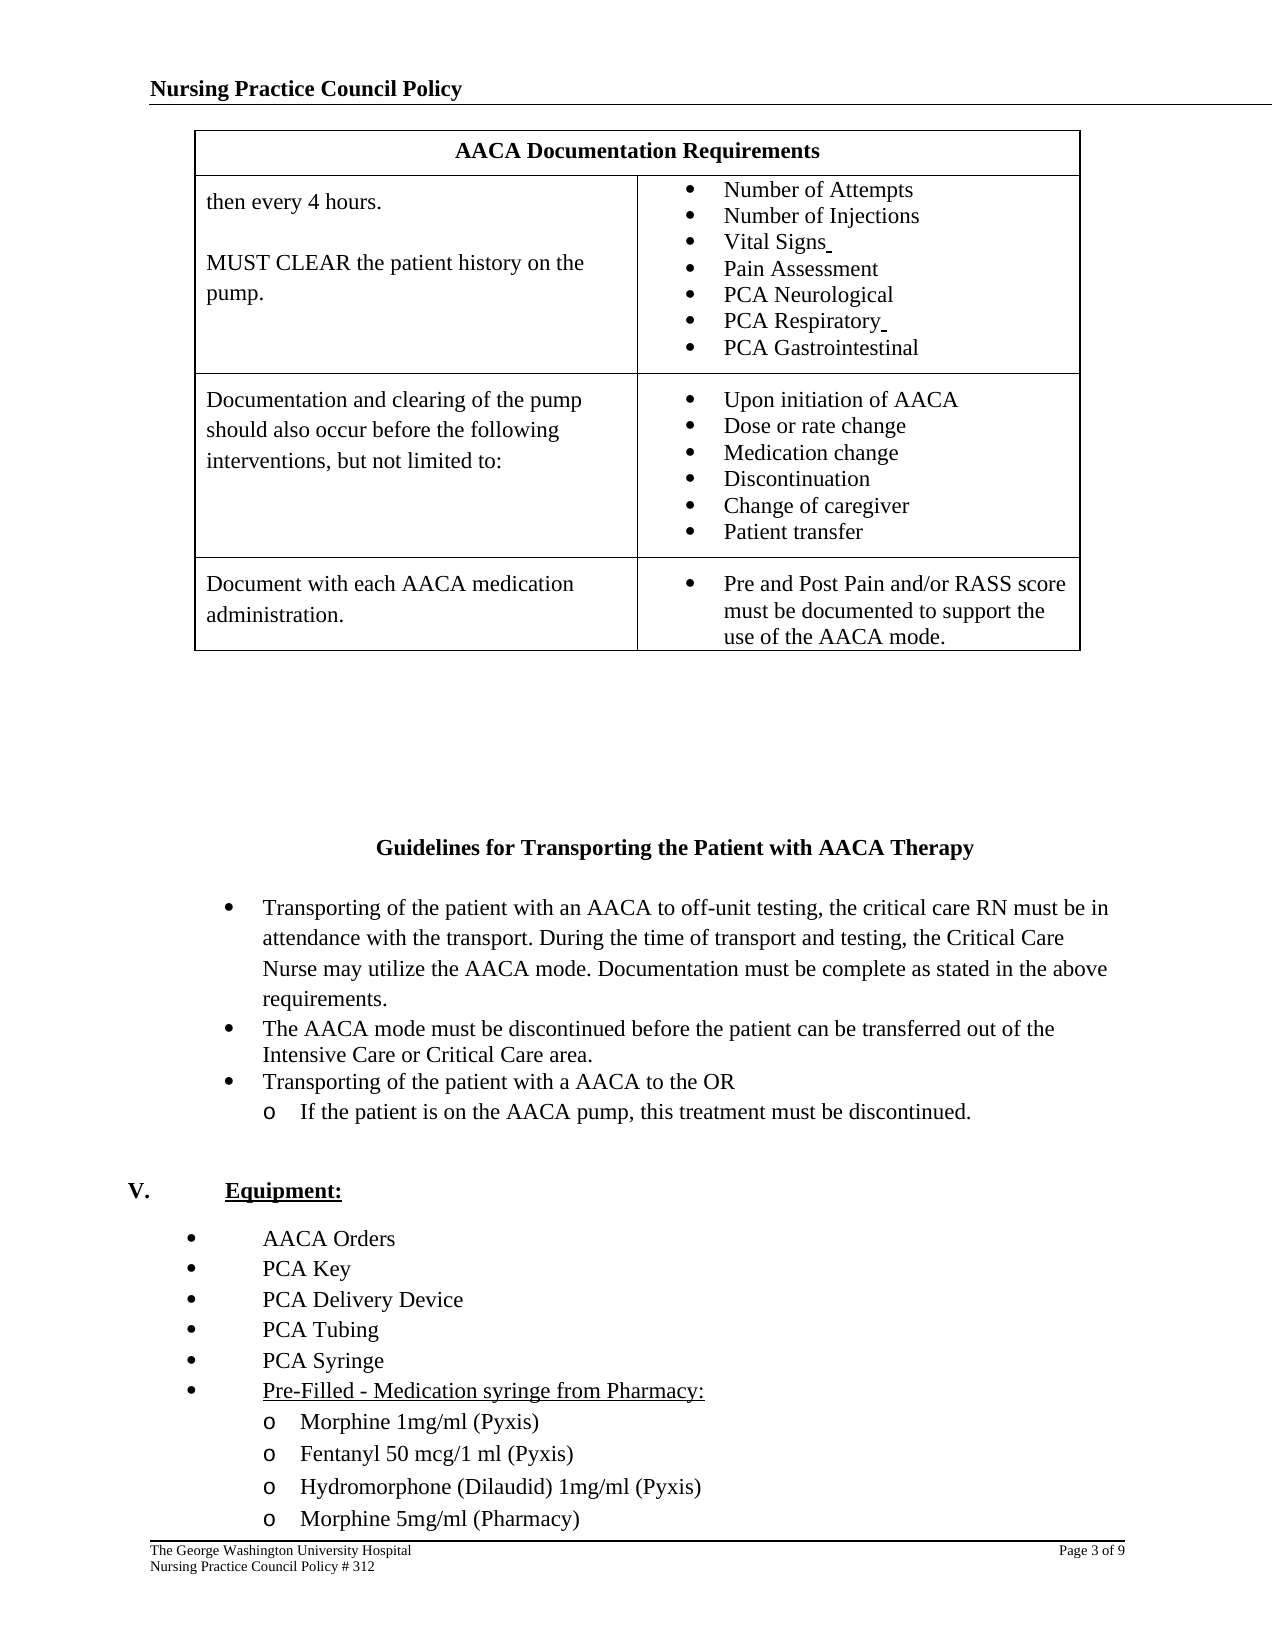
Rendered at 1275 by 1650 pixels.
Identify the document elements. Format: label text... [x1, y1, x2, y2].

list Morphine 5mg/ml (Pharmacy) [225, 1505, 1125, 1533]
table_cell Pre and Post Pain and/or RASS score must be documented to support the use of the AACA mode. [638, 558, 1079, 649]
list Hydromorphone (Dilaudid) 1mg/ml (Pyxis) [225, 1473, 1125, 1501]
table_cell Upon initiation of AACA Dose or rate change Medication change Discontinuation Change of caregiver Patient transfer [638, 374, 1079, 557]
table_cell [196, 176, 637, 373]
list The AACA mode must be discontinued before the patient can be transferred out of the Intensive Care or Critical Care area. [225, 1015, 1125, 1068]
list PCA Delivery Device [150, 1286, 1125, 1312]
list Transporting of the patient with a AACA to the OR [225, 1068, 1125, 1094]
list Fentanyl 50 mcg/1 ml (Pyxis) [225, 1440, 1125, 1468]
table_header AACA Documentation Requirements [196, 131, 1079, 175]
list Pre-Filled - Medication syringe from Pharmacy: [150, 1377, 1125, 1404]
list PCA Syringe [150, 1347, 1125, 1373]
list PCA Key [150, 1255, 1125, 1282]
list AACA Orders [150, 1225, 1125, 1251]
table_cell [638, 176, 1079, 373]
table_cell Document with each AACA medication administration. [196, 558, 637, 649]
list Transporting of the patient with an AACA to off-unit testing, the critical care RN must be in attendance with the transport. During the time of transport and testing, the Critical Care Nurse may utilize the AACA mode. Documentation must be complete as stated in the above requirements. [225, 894, 1125, 1011]
list If the patient is on the AACA pump, this treatment must be discontinued. [262, 1098, 1125, 1126]
list PCA Tubing [150, 1316, 1125, 1343]
list Morphine 1mg/ml (Pyxis) [225, 1408, 1125, 1436]
text Guidelines for Transporting the Patient with AACA Therapy [150, 834, 1125, 860]
list Equipment: [150, 1178, 1125, 1204]
table_cell Documentation and clearing of the pump should also occur before the following interventions, but not limited to: [196, 374, 637, 557]
